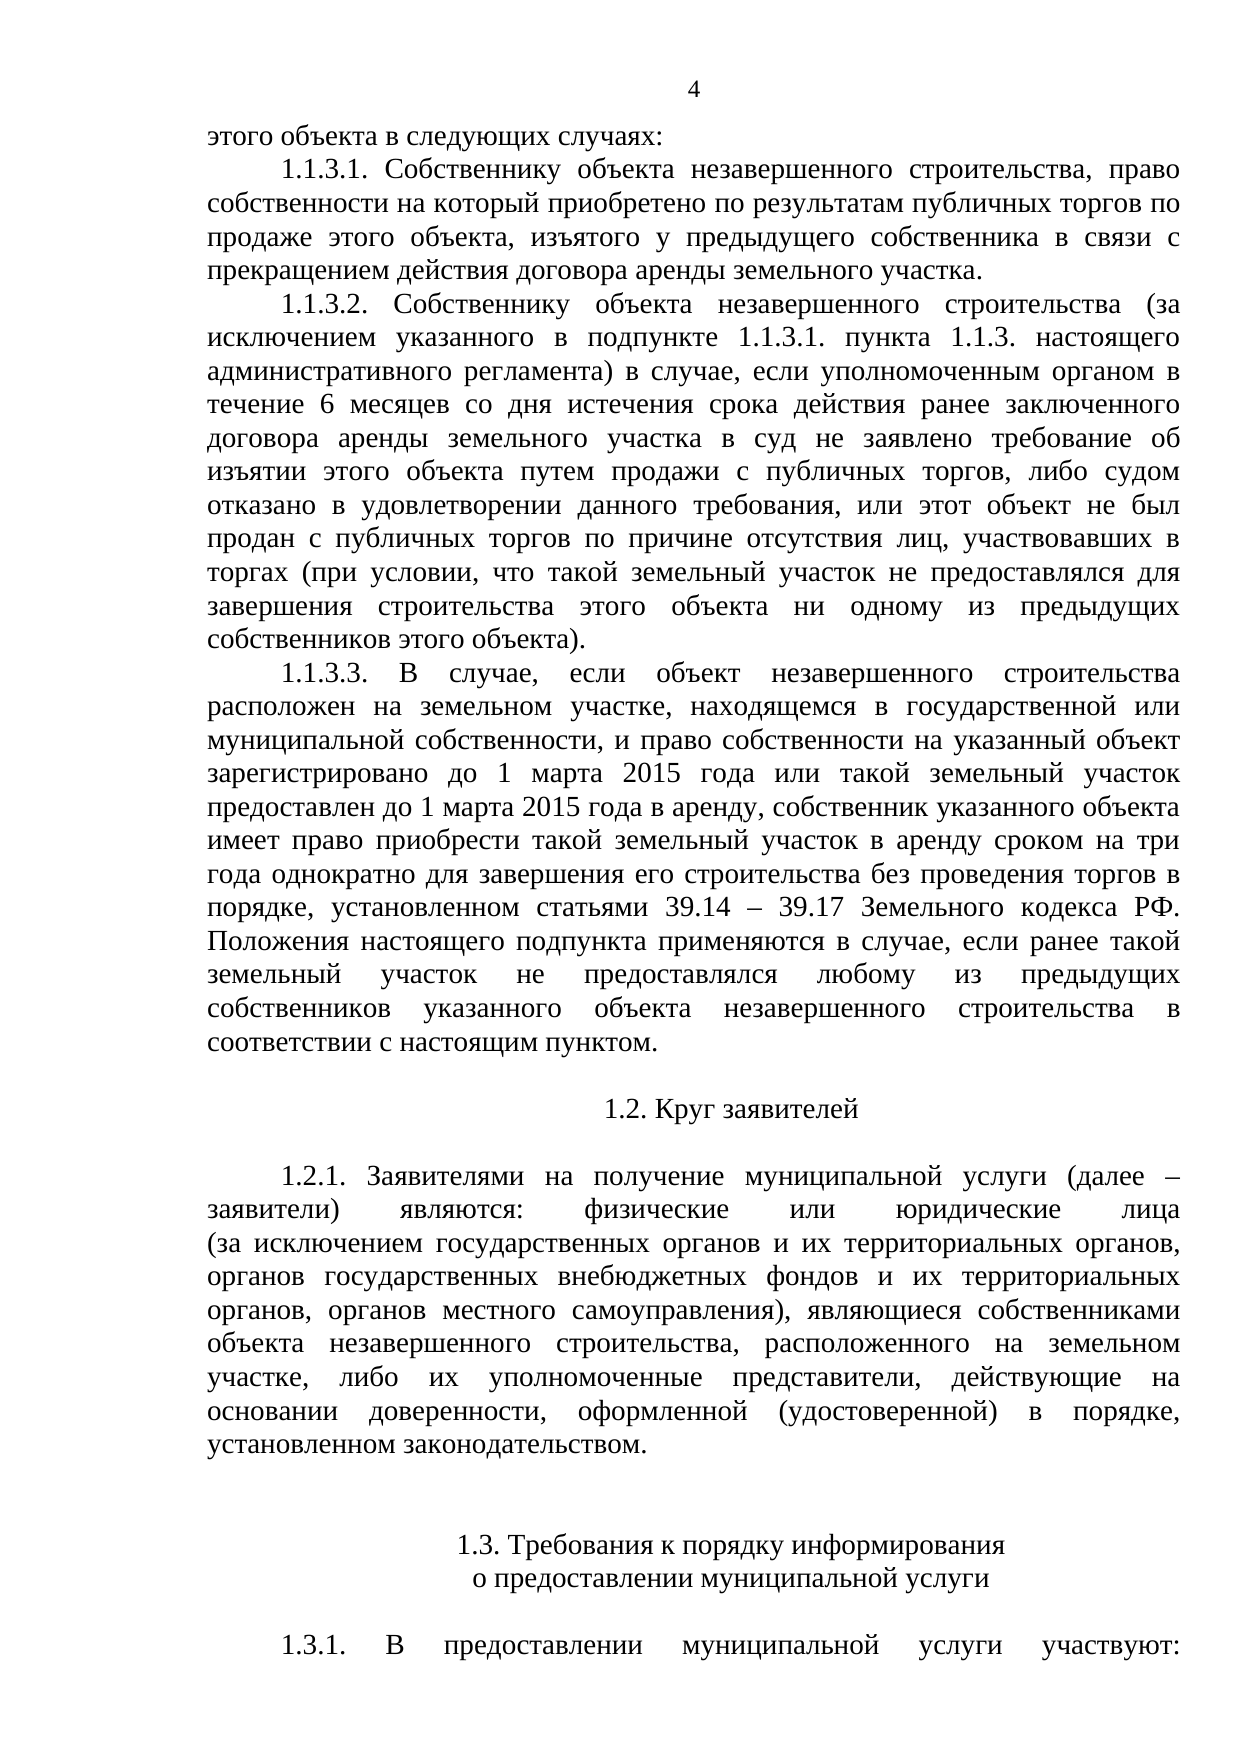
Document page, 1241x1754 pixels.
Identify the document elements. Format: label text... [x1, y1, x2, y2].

text 1.2.1. Заявителями на получение муниципальной услуги (далее – заявители) являются: физические или юридические лица (за исключением государственных органов и их территориальных органов, органов государственных внебюджетных фондов и их территориальных органов, органов местного самоуправления), являющиеся собственниками объекта незавершенного строительства, расположенного на земельном участке, либо их уполномоченные представители, действующие на основании доверенности, оформленной (удостоверенной) в порядке, установленном законодательством. [207, 1158, 1181, 1460]
text 1.1.3.1. Собственнику объекта незавершенного строительства, право собственности на который приобретено по результатам публичных торгов по продаже этого объекта, изъятого у предыдущего собственника в связи с прекращением действия договора аренды земельного участка. [207, 152, 1181, 286]
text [207, 118, 1181, 152]
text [207, 1627, 1181, 1661]
title о предоставлении муниципальной услуги [207, 1560, 1181, 1594]
text 1.1.3.2. Собственнику объекта незавершенного строительства (за исключением указанного в подпункте 1.1.3.1. пункта 1.1.3. настоящего административного регламента) в случае, если уполномоченным органом в течение 6 месяцев со дня истечения срока действия ранее заключенного договора аренды земельного участка в суд не заявлено требование об изъятии этого объекта путем продажи с публичных торгов, либо судом отказано в удовлетворении данного требования, или этот объект не был продан с публичных торгов по причине отсутствия лиц, участвовавших в торгах (при условии, что такой земельный участок не предоставлялся для завершения строительства этого объекта ни одному из предыдущих собственников этого объекта). [207, 286, 1181, 655]
title 1.2. Круг заявителей [207, 1091, 1181, 1124]
title 1.3. Требования к порядку информирования [207, 1527, 1181, 1560]
text 1.1.3.3. В случае, если объект незавершенного строительства расположен на земельном участке, находящемся в государственной или муниципальной собственности, и право собственности на указанный объект зарегистрировано до 1 марта 2015 года или такой земельный участок предоставлен до 1 марта 2015 года в аренду, собственник указанного объекта имеет право приобрести такой земельный участок в аренду сроком на три года однократно для завершения его строительства без проведения торгов в порядке, установленном статьями 39.14 – 39.17 Земельного кодекса РФ. Положения настоящего подпункта применяются в случае, если ранее такой земельный участок не предоставлялся любому из предыдущих собственников указанного объекта незавершенного строительства в соответствии с настоящим пунктом. [207, 655, 1181, 1057]
